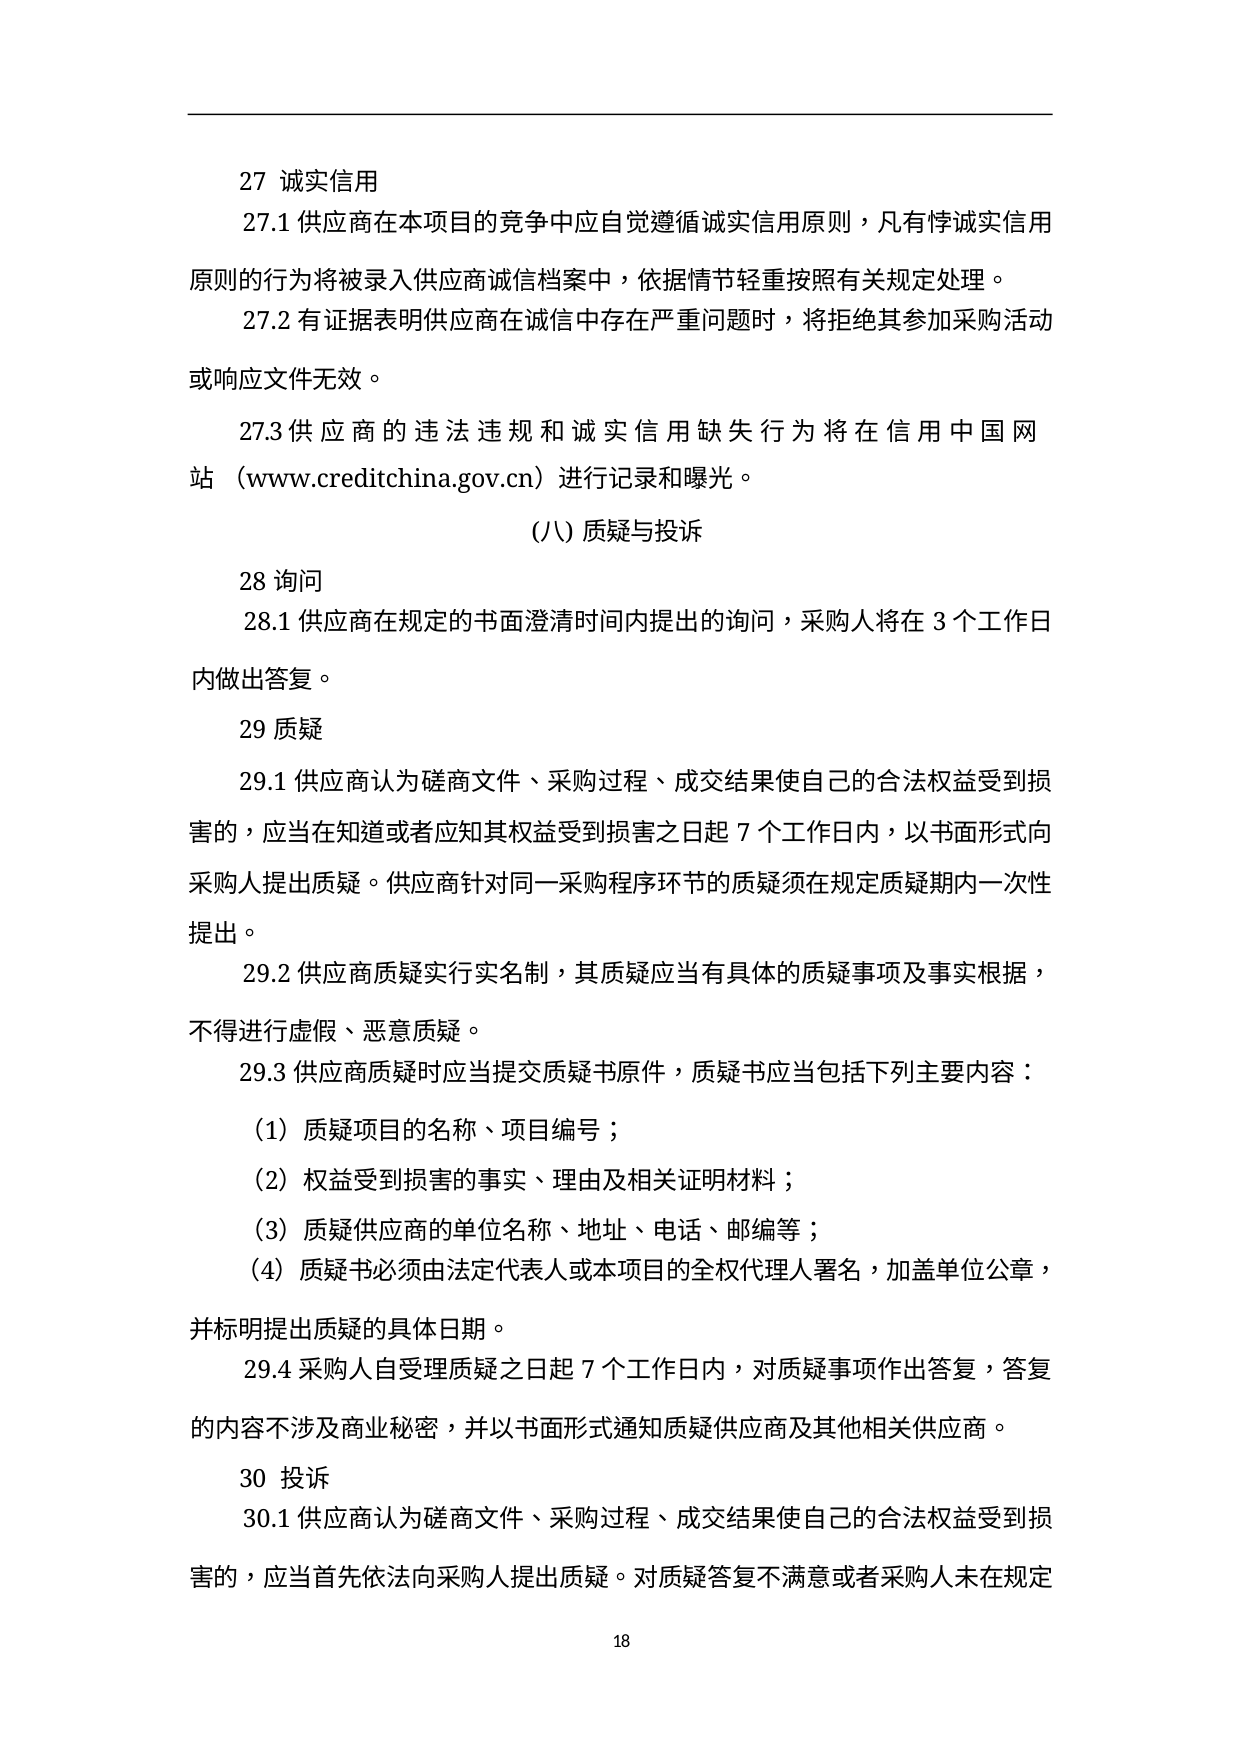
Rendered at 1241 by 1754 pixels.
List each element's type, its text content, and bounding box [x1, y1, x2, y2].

text 原则的行为将被录入供应商诚信档案中，依据情节轻重按照有关规定处理。 [189, 265, 1059, 296]
text （3）质疑供应商的单位名称、地址、电话、邮编等； [239, 1215, 1059, 1246]
text 28.1 供应商在规定的书面澄清时间内提出的询问，采购人将在 3 个工作日 [186, 615, 1053, 664]
text 害的，应当首先依法向采购人提出质疑。对质疑答复不满意或者采购人未在规定 [189, 1561, 1059, 1592]
text （4）质疑书必须由法定代表人或本项目的全权代理人署名，加盖单位公章， [186, 1265, 1059, 1314]
text 29.4 采购人自受理质疑之日起 7 个工作日内，对质疑事项作出答复，答复 [186, 1364, 1053, 1412]
text 27.2 有证据表明供应商在诚信中存在严重问题时，将拒绝其参加采购活动 [186, 315, 1053, 364]
text 不得进行虚假、恶意质疑。 [189, 1016, 1059, 1047]
text 27.3 供 应 商 的 违 法 违 规 和 诚 实 信 用 缺 失 行 为 将 在 信 用 中 国 网 站 （www.creditchina.gov.cn）进行记录和曝光。 [189, 413, 1052, 494]
text （1）质疑项目的名称、项目编号； [239, 1115, 1059, 1146]
text 30 投诉 [239, 1463, 1059, 1493]
text 27 诚实信用 [239, 166, 1059, 197]
text 并标明提出质疑的具体日期。 [189, 1314, 1059, 1344]
text 内做出答复。 [191, 664, 1059, 695]
text 29.2 供应商质疑实行实名制，其质疑应当有具体的质疑事项及事实根据， [186, 967, 1052, 1016]
text （2）权益受到损害的事实、理由及相关证明材料； [239, 1165, 1059, 1196]
text 或响应文件无效。 [189, 364, 1059, 394]
text 29.1 供应商认为磋商文件、采购过程、成交结果使自己的合法权益受到损 害的，应当在知道或者应知其权益受到损害之日起 7 个工作日内，以书面形式向 采购人提出质疑。供应商针对同一采购程序环节的质疑须在规定质疑期内一次性 [188, 764, 1053, 900]
text (八) 质疑与投诉 [531, 516, 1059, 546]
text 28 询问 [239, 565, 1059, 597]
text 30.1 供应商认为磋商文件、采购过程、成交结果使自己的合法权益受到损 [186, 1512, 1053, 1561]
text 的内容不涉及商业秘密，并以书面形式通知质疑供应商及其他相关供应商。 [190, 1412, 1059, 1443]
text 29.3 供应商质疑时应当提交质疑书原件，质疑书应当包括下列主要内容： [239, 1066, 1059, 1115]
text 29 质疑 [239, 714, 1059, 745]
text 提出。 [188, 917, 1059, 948]
text 27.1 供应商在本项目的竞争中应自觉遵循诚实信用原则，凡有悖诚实信用 [186, 216, 1053, 265]
